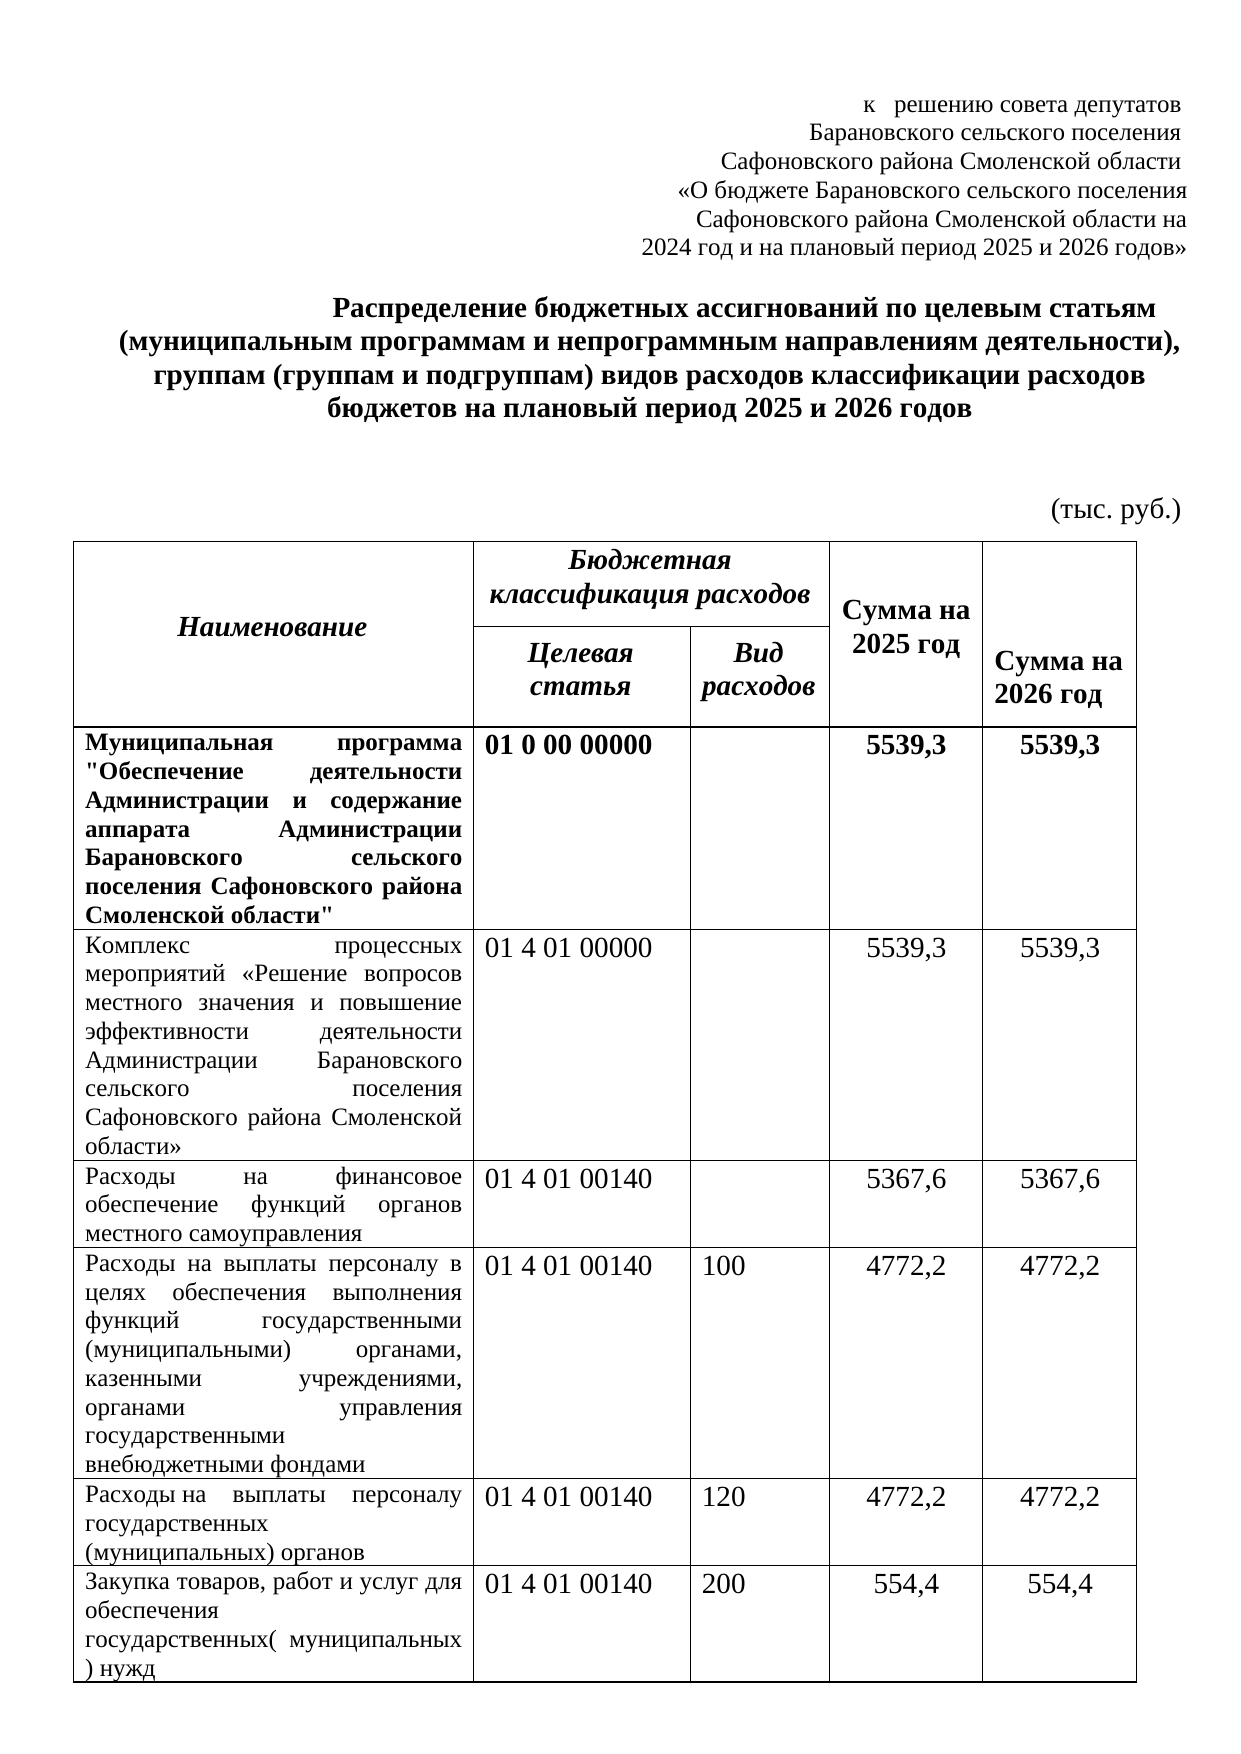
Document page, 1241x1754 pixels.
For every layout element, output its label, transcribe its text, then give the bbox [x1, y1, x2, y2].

text Барановского сельского поселения [118, 117, 1181, 146]
table_cell 5539,3 [983, 930, 1136, 1160]
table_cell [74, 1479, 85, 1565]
text Сафоновского района Смоленской области [118, 146, 1181, 175]
text Распределение бюджетных ассигнований по целевым статьям (муниципальным программам и непрограммным направлениям деятельности), группам (группам и подгруппам) видов расходов классификации расходов бюджетов на плановый период 2025 и 2026 годов [118, 290, 1181, 424]
table_cell Целевая статья [474, 627, 690, 726]
table_cell 4772,2 [830, 1479, 982, 1565]
subtitle 2024 год и на плановый период 2025 и 2026 годов» [118, 232, 1187, 261]
table_cell 554,4 [830, 1566, 982, 1681]
table_cell 5539,3 [830, 930, 982, 1160]
table_cell 01 4 01 00140 [474, 1161, 690, 1247]
table_cell Расходы на выплаты персоналу государственных (муниципальных) органов [268, 1479, 473, 1565]
table_cell Муниципальная программа "Обеспечение деятельности Администрации и содержание аппарата Администрации Барановского сельского поселения Сафоновского района Смоленской области" [74, 728, 473, 929]
table_cell 5539,3 [983, 728, 1136, 929]
table_header Наименование [74, 542, 473, 726]
table_cell 5539,3 [830, 728, 982, 929]
table_cell 554,4 [983, 1566, 1136, 1681]
table_cell 01 4 01 00140 [474, 1479, 690, 1565]
table_cell 01 4 01 00000 [474, 930, 690, 1160]
table_cell 01 4 01 00140 [474, 1566, 690, 1681]
table_cell Закупка товаров, работ и услуг для обеспечения государственных( муниципальных) нужд [155, 1566, 473, 1681]
table_cell [691, 930, 829, 1160]
table_cell 100 [691, 1248, 829, 1478]
table_cell 01 4 01 00140 [474, 1248, 690, 1478]
table_cell 4772,2 [830, 1248, 982, 1478]
table_cell Вид расходов [691, 627, 829, 726]
table_cell Комплекс процессных мероприятий «Решение вопросов местного значения и повышение эффективности деятельности Администрации Барановского сельского поселения Сафоновского района Смоленской области» [74, 930, 473, 1160]
table_header Сумма на 2026 год [983, 542, 1136, 726]
table_cell Расходы на выплаты персоналу в целях обеспечения выполнения функций государственными (муниципальными) органами, казенными учреждениями, органами управления государственными внебюджетными фондами [74, 1248, 473, 1478]
table_cell 120 [691, 1479, 829, 1565]
table_cell [691, 1161, 829, 1247]
table_cell 5367,6 [830, 1161, 982, 1247]
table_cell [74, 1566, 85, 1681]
table_cell Расходы на финансовое обеспечение функций органов местного самоуправления [74, 1161, 473, 1247]
table_cell 01 0 00 00000 [474, 728, 690, 929]
table_cell 4772,2 [983, 1479, 1136, 1565]
table_header Бюджетная классификация расходов [474, 542, 829, 626]
subtitle «О бюджете Барановского сельского поселения [118, 175, 1187, 204]
table_header Сумма на 2025 год [830, 542, 982, 726]
table_cell [691, 728, 829, 929]
table_cell 4772,2 [983, 1248, 1136, 1478]
table_cell 200 [691, 1566, 829, 1681]
text (тыс. руб.) [118, 491, 1181, 524]
subtitle Сафоновского района Смоленской области на [118, 204, 1187, 232]
text к решению совета депутатов [118, 89, 1181, 117]
table_cell 5367,6 [983, 1161, 1136, 1247]
